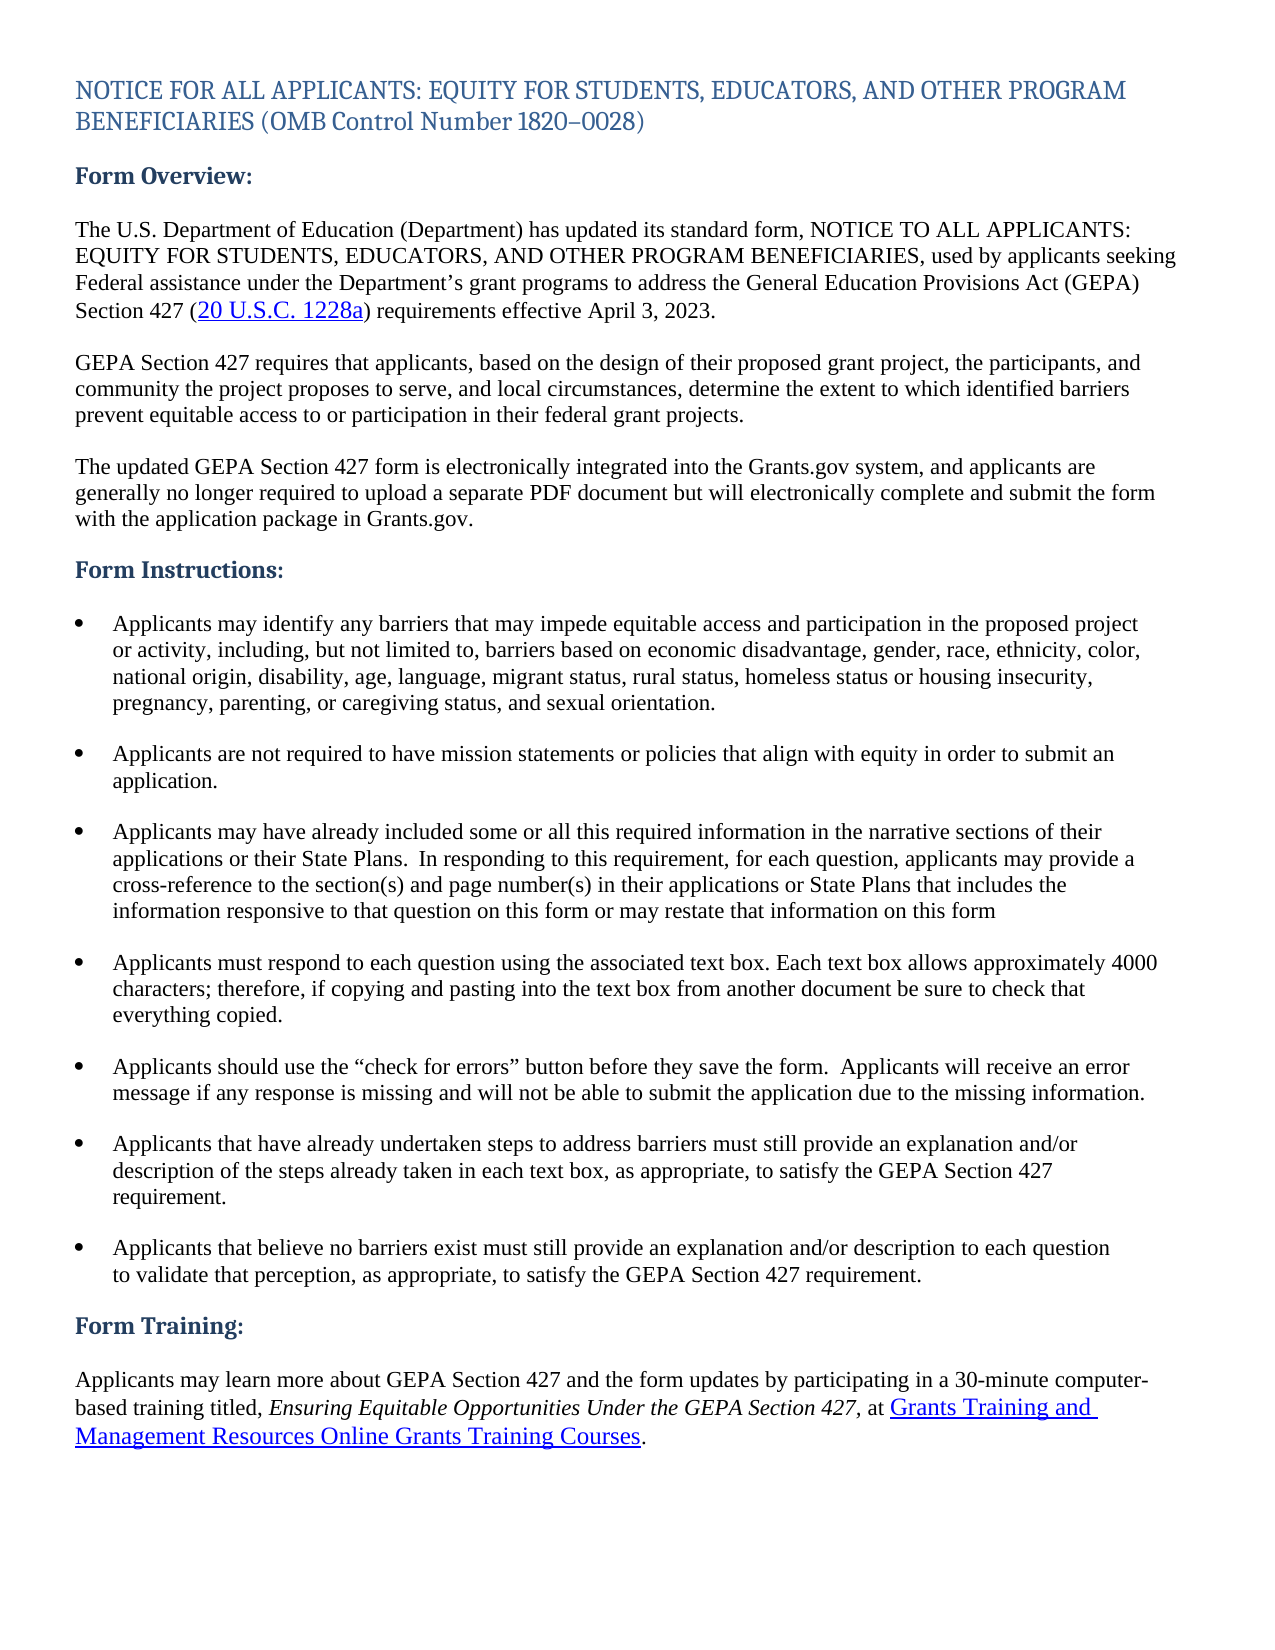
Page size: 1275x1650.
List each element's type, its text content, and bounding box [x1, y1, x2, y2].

text NOTICE FOR ALL APPLICANTS: EQUITY FOR STUDENTS, EDUCATORS, AND OTHER PROGRAM BENEFICIARIES (OMB Control Number 1820–0028) [75, 75, 1239, 137]
text Federal assistance under the Department’s grant programs to address the General Education Provisions Act (GEPA) Section 427 (20 U.S.C. 1228a) requirements effective April 3, 2023. [75, 268, 1141, 324]
list Applicants that believe no barriers exist must still provide an explanation and/or description to each question to validate that perception, as appropriate, to satisfy the GEPA Section 427 requirement. [75, 1234, 1128, 1287]
list Applicants must respond to each question using the associated text box. Each text box allows approximately 4000 characters; therefore, if copying and pasting into the text box from another document be sure to check that everything copied. [75, 949, 1157, 1028]
list Applicants may identify any barriers that may impede equitable access and participation in the proposed project or activity, including, but not limited to, barriers based on economic disadvantage, gender, race, ethnicity, color, national origin, disability, age, language, migrant status, rural status, homeless status or housing insecurity, pregnancy, parenting, or caregiving status, and sexual orientation. [75, 610, 1163, 715]
text Form Overview: [75, 162, 1239, 191]
list Applicants may have already included some or all this required information in the narrative sections of their applications or their State Plans. In responding to this requirement, for each question, applicants may provide a cross-reference to the section(s) and page number(s) in their applications or State Plans that includes the information responsive to that question on this form or may restate that information on this form [75, 818, 1136, 924]
text Applicants may learn more about GEPA Section 427 and the form updates by participating in a 30-minute computer- based training titled, Ensuring Equitable Opportunities Under the GEPA Section 427, at Grants Training and Management Resources Online Grants Training Courses. [75, 1366, 1179, 1450]
text The updated GEPA Section 427 form is electronically integrated into the Grants.gov system, and applicants are generally no longer required to upload a separate PDF document but will electronically complete and submit the form with the application package in Grants.gov. [75, 453, 1179, 532]
text The U.S. Department of Education (Department) has updated its standard form, NOTICE TO ALL APPLICANTS: EQUITY FOR STUDENTS, EDUCATORS, AND OTHER PROGRAM BENEFICIARIES, used by applicants seeking [75, 216, 1179, 268]
text GEPA Section 427 requires that applicants, based on the design of their proposed grant project, the participants, and community the project proposes to serve, and local circumstances, determine the extent to which identified barriers prevent equitable access to or participation in their federal grant projects. [75, 348, 1141, 428]
text Form Instructions: [75, 556, 1239, 585]
text Form Training: [75, 1312, 1239, 1341]
list Applicants that have already undertaken steps to address barriers must still provide an explanation and/or description of the steps already taken in each text box, as appropriate, to satisfy the GEPA Section 427 requirement. [75, 1130, 1078, 1209]
list Applicants are not required to have mission statements or policies that align with equity in order to submit an application. [75, 740, 1115, 793]
list Applicants should use the “check for errors” button before they save the form. Applicants will receive an error message if any response is missing and will not be able to submit the application due to the missing information. [75, 1053, 1145, 1105]
